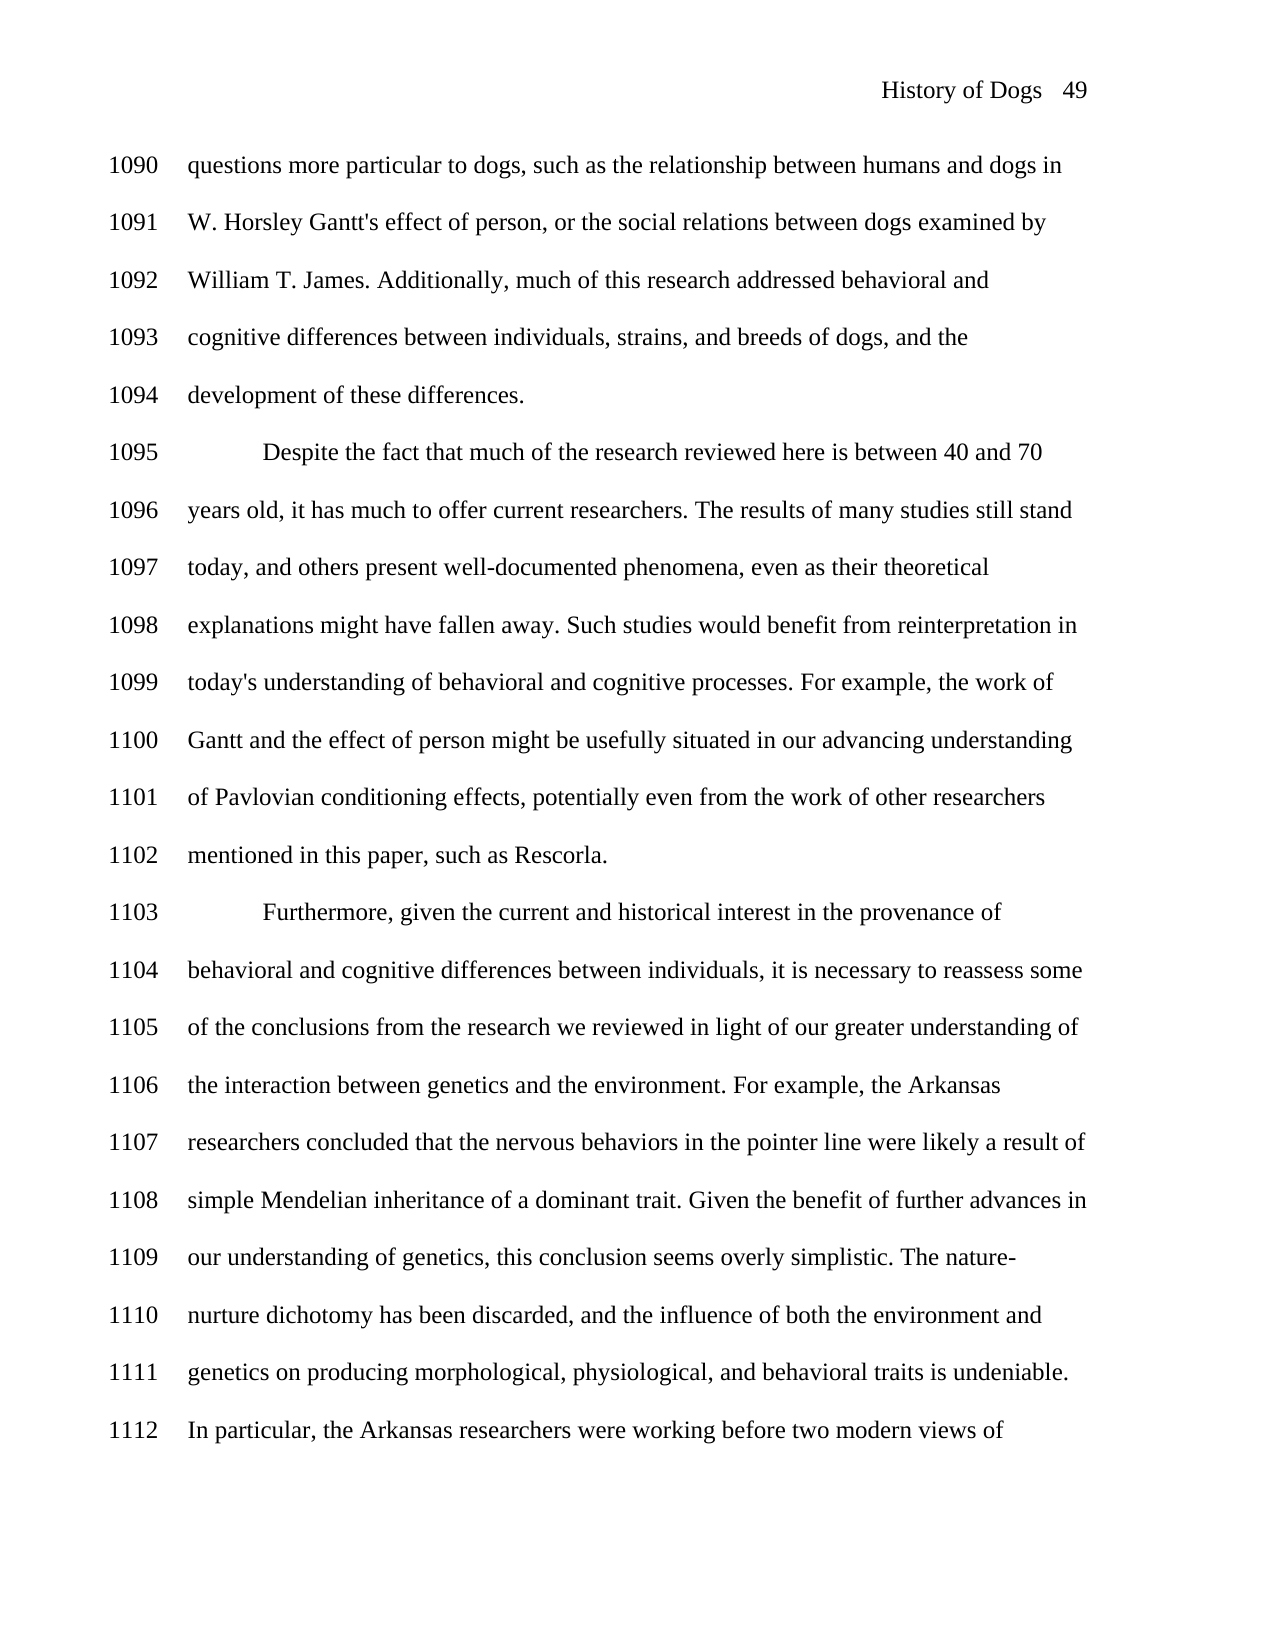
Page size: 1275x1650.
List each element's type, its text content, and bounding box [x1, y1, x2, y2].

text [187, 150, 1087, 409]
text Despite the fact that much of the research reviewed here is between 40 and 70 years old, it has much to offer current researchers. The results of many studies still stand today, and others present well-documented phenomena, even as their theoretical explanations have fallen away. Such studies would benefit from reinterpretation in today's understanding of behavioral and cognitive processes. For example, the work of Gantt and the might be usefully situated in our advancing understanding of Pavlovian conditioning effects, potentially even from the work of other researchers mentioned in this paper, such as Rescorla. [187, 437, 1087, 869]
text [187, 897, 1087, 1444]
